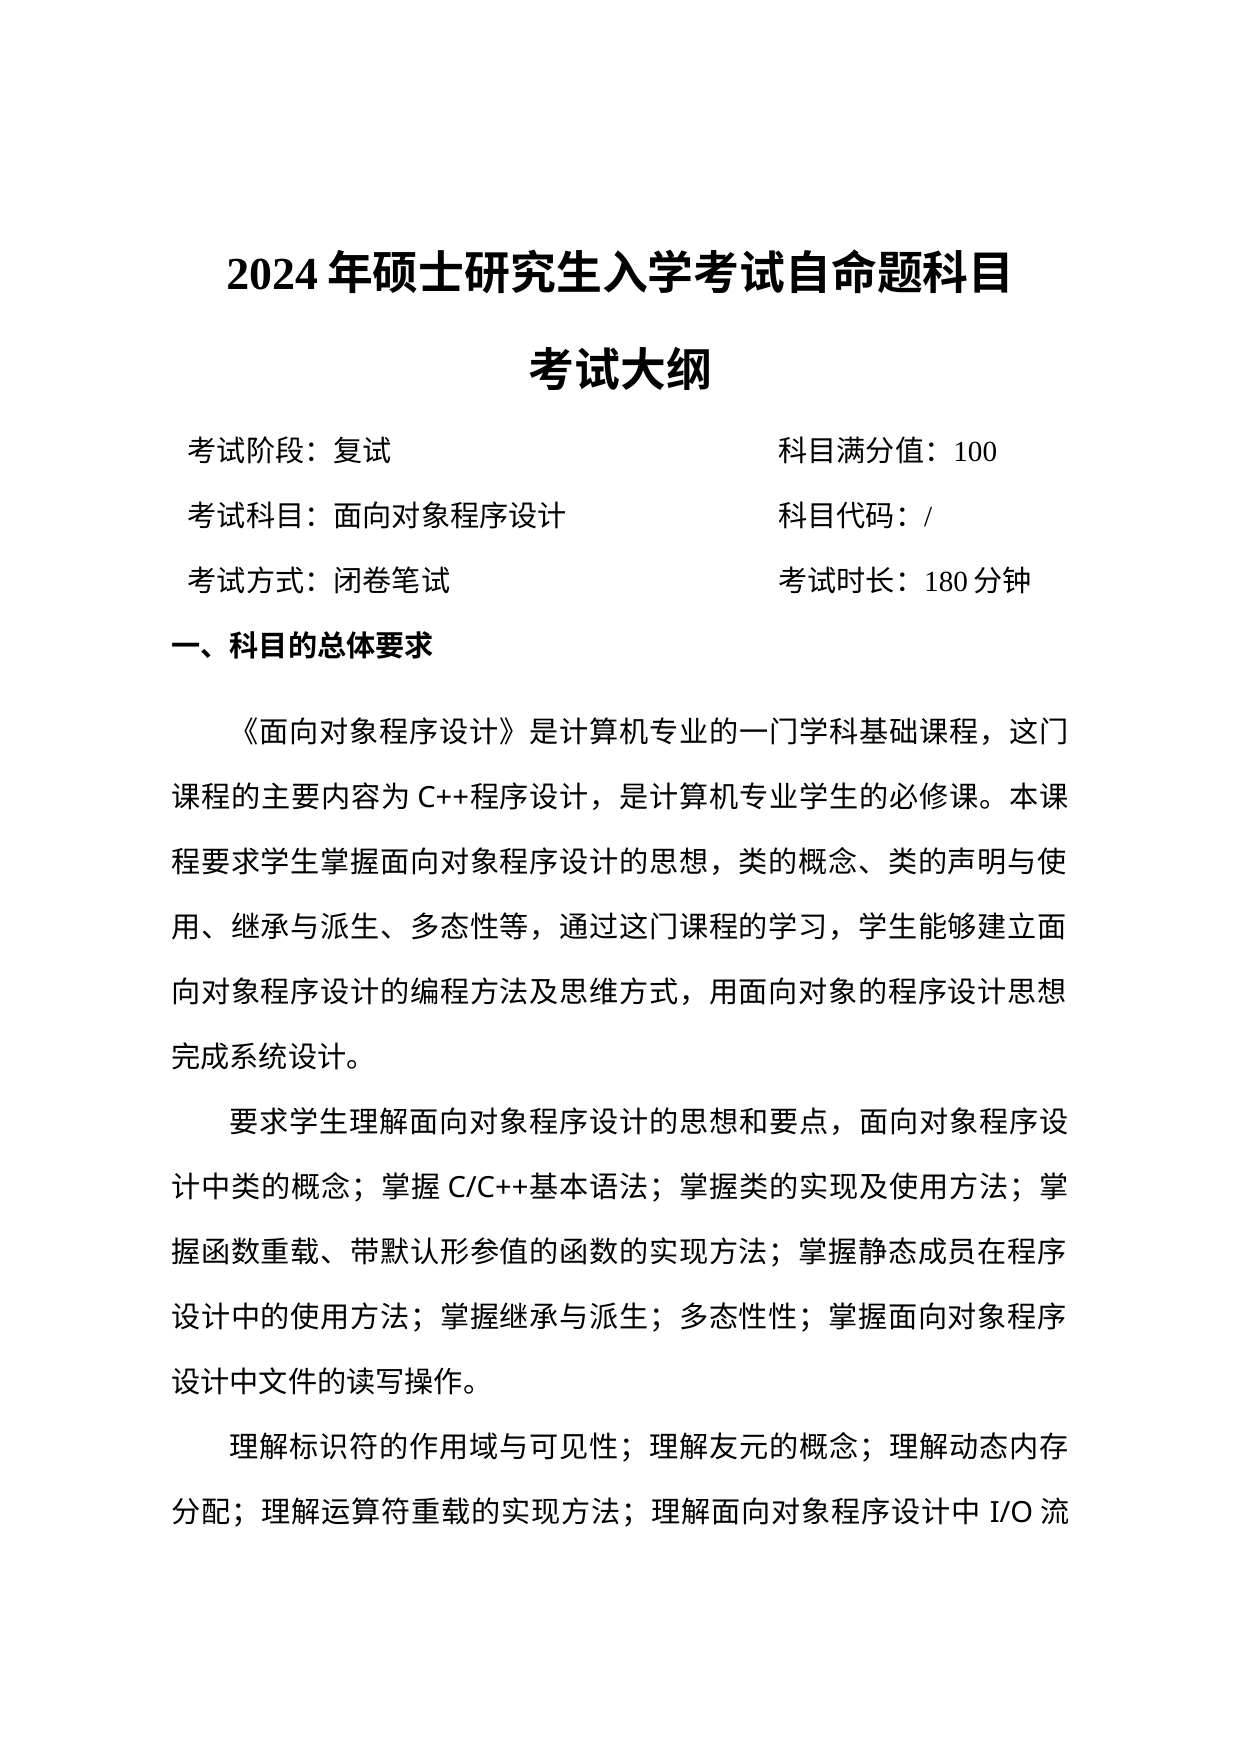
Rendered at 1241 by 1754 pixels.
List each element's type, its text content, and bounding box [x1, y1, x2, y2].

table_header 考试阶段：复试 [176, 416, 767, 481]
text 《面向对象程序设计》是计算机专业的一门学科基础课程，这门课程的主要内容为C++程序设计，是计算机专业学生的必修课。本课程要求学生掌握面向对象程序设计的思想，类的概念、类的声明与使用、继承与派生、多态性等，通过这门课程的学习，学生能够建立面向对象程序设计的编程方法及思维方式，用面向对象的程序设计思想完成系统设计。 [171, 697, 1069, 1087]
table_cell 考试方式：闭卷笔试 [176, 546, 767, 611]
table_header 科目满分值：100 [767, 416, 1064, 481]
text 一、科目的总体要求 [171, 611, 1069, 676]
table_cell 考试科目：面向对象程序设计 [176, 481, 767, 546]
table_cell 考试时长：180分钟 [767, 546, 1064, 611]
text 考试大纲 [171, 318, 1069, 416]
text 2024年硕士研究生入学考试自命题科目 [171, 221, 1069, 318]
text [171, 1412, 1069, 1542]
text 要求学生理解面向对象程序设计的思想和要点，面向对象程序设计中类的概念；掌握C/C++基本语法；掌握类的实现及使用方法；掌握函数重载、带默认形参值的函数的实现方法；掌握静态成员在程序设计中的使用方法；掌握继承与派生；多态性性；掌握面向对象程序设计中文件的读写操作。 [171, 1087, 1069, 1412]
table_cell 科目代码：/ [767, 481, 1064, 546]
